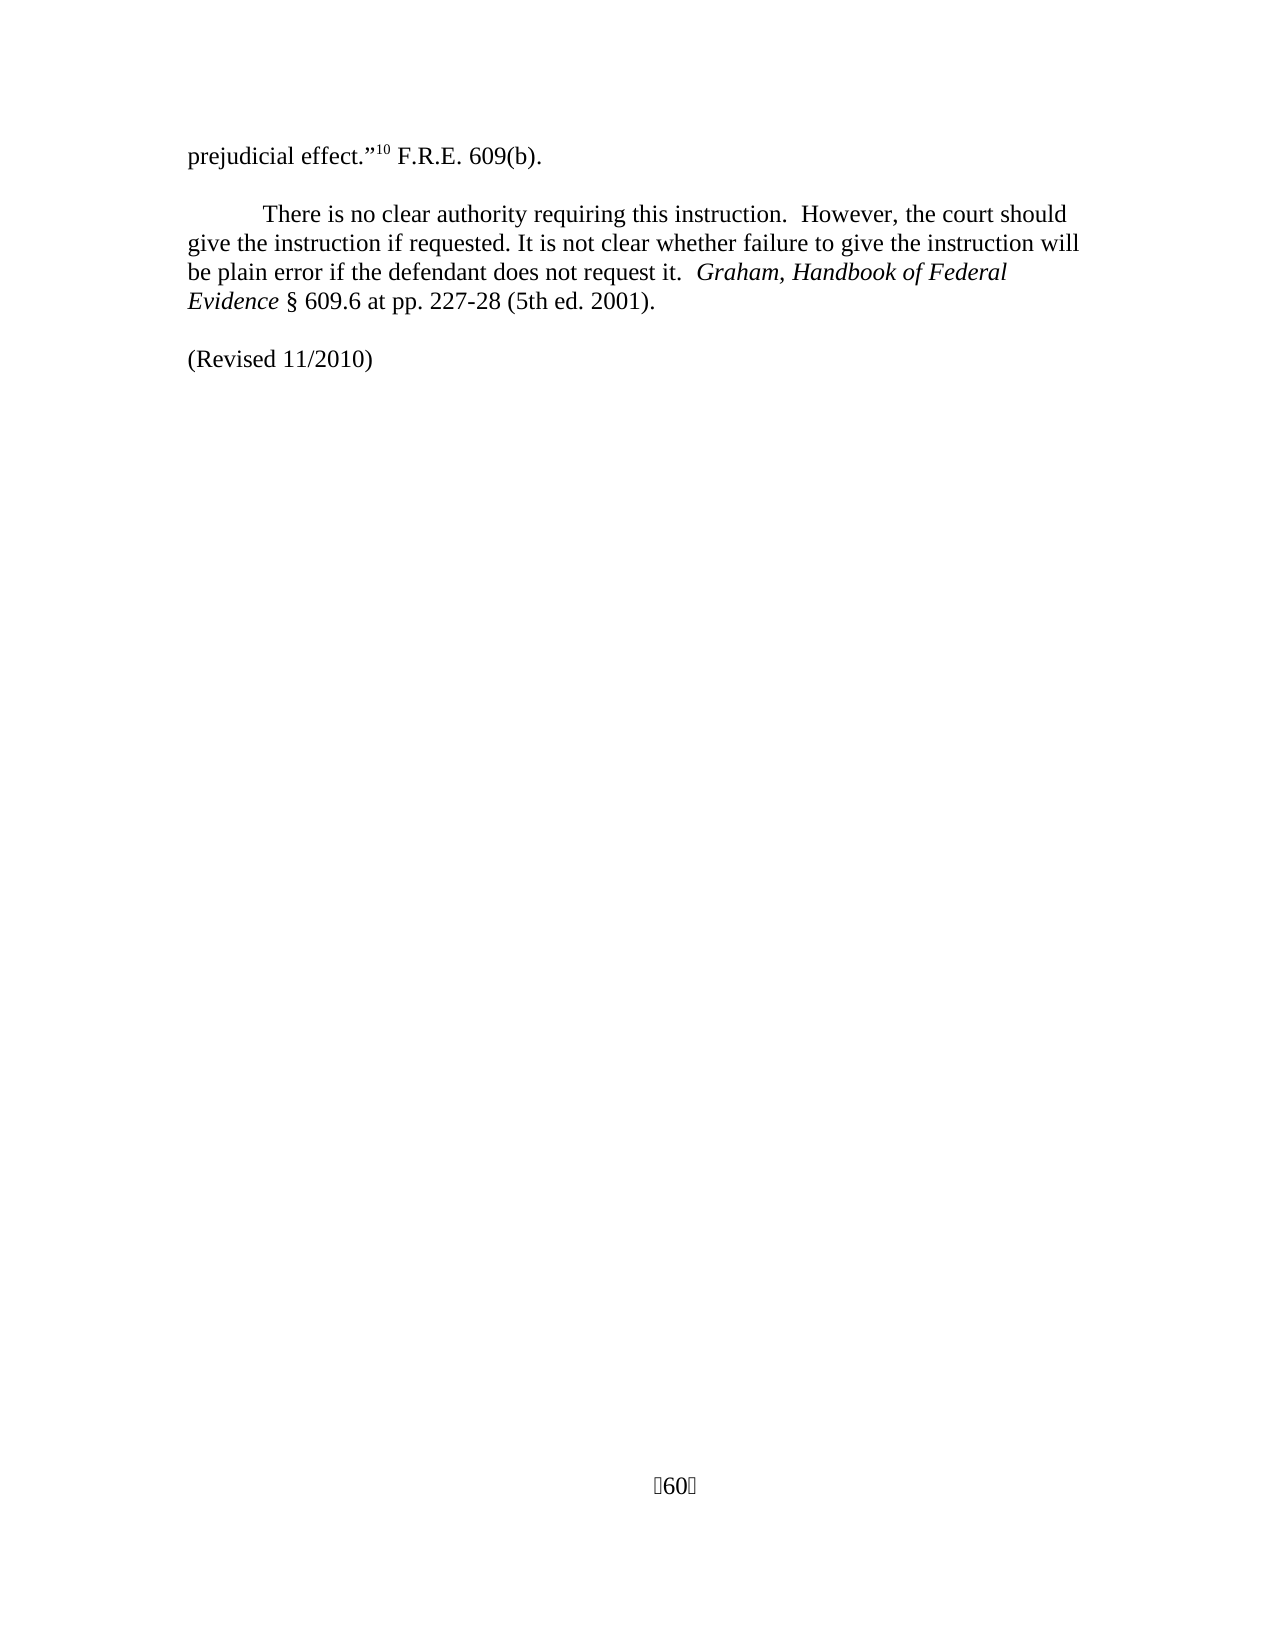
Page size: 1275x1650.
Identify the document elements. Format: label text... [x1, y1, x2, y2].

text There is no clear authority requiring this instruction. However, the court should give the instruction if requested. It is not clear whether failure to give the instruction will be plain error if the defendant does not request it. Graham, Handbook of Federal Evidence § 609.6 at pp. 227-28 (5th ed. 2001). [187, 199, 1087, 315]
text (Revised 11/2010) [187, 344, 1087, 373]
text If more than ten years has passed since the date of conviction or release, the prior conviction is not admissible unless the proponent gives written notice and “its probative value, supported by specific facts and circumstances, substantially outweighs its prejudicial effect.” F.R.E. 609(b). [187, 141, 1087, 170]
